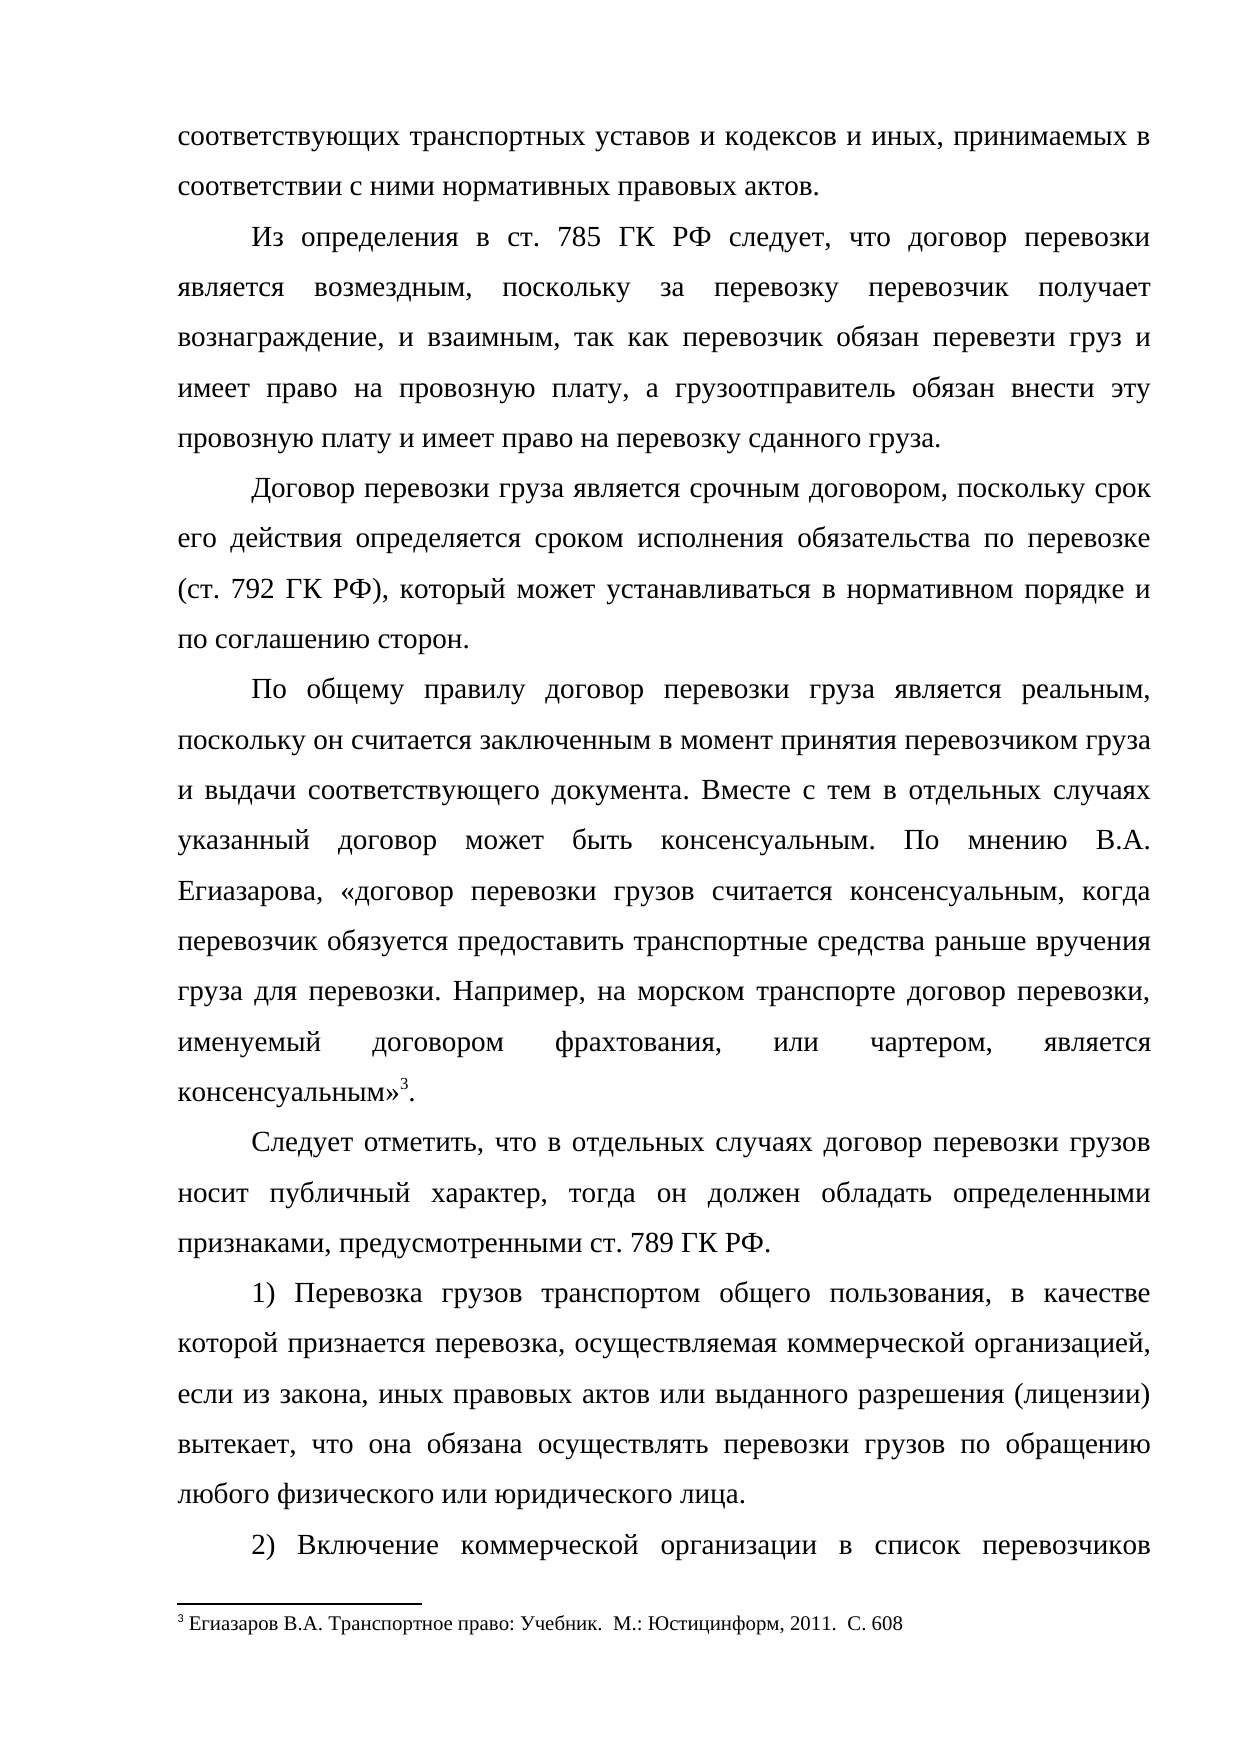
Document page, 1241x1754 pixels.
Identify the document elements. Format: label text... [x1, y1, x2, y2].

text Из определения в ст. 785 ГК РФ следует, что договор перевозки является возмездным, поскольку за перевозку перевозчик получает вознаграждение, и взаимным, так как перевозчик обязан перевезти груз и имеет право на провозную плату, а грузоотправитель обязан внести эту провозную плату и имеет право на перевозку сданного груза. [177, 219, 1152, 453]
text Следует отметить, что в отдельных случаях договор перевозки грузов носит публичный характер, тогда он должен обладать определенными признаками, предусмотренными ст. 789 ГК РФ. [177, 1124, 1152, 1258]
text 1) Перевозка грузов транспортом общего пользования, в качестве которой признается перевозка, осуществляемая коммерческой организацией, если из закона, иных правовых актов или выданного разрешения (лицензии) вытекает, что она обязана осуществлять перевозки грузов по обращению любого физического или юридического лица. [177, 1275, 1152, 1510]
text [177, 1527, 1152, 1560]
text По общему правилу договор перевозки груза является реальным, поскольку он считается заключенным в момент принятия перевозчиком груза и выдачи соответствующего документа. Вместе с тем в отдельных случаях указанный договор может быть консенсуальным. По мнению В.А. Егиазарова, «договор перевозки грузов считается консенсуальным, когда перевозчик обязуется предоставить транспортные средства раньше вручения груза для перевозки. Например, на морском транспорте договор перевозки, именуемый договором фрахтования, или чартером, является консенсуальным». [177, 672, 1152, 1108]
text Договор перевозки груза является срочным договором, поскольку срок его действия определяется сроком исполнения обязательства по перевозке (ст. 792 ГК РФ), который может устанавливаться в нормативном порядке и по соглашению сторон. [177, 470, 1152, 655]
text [177, 118, 1152, 202]
